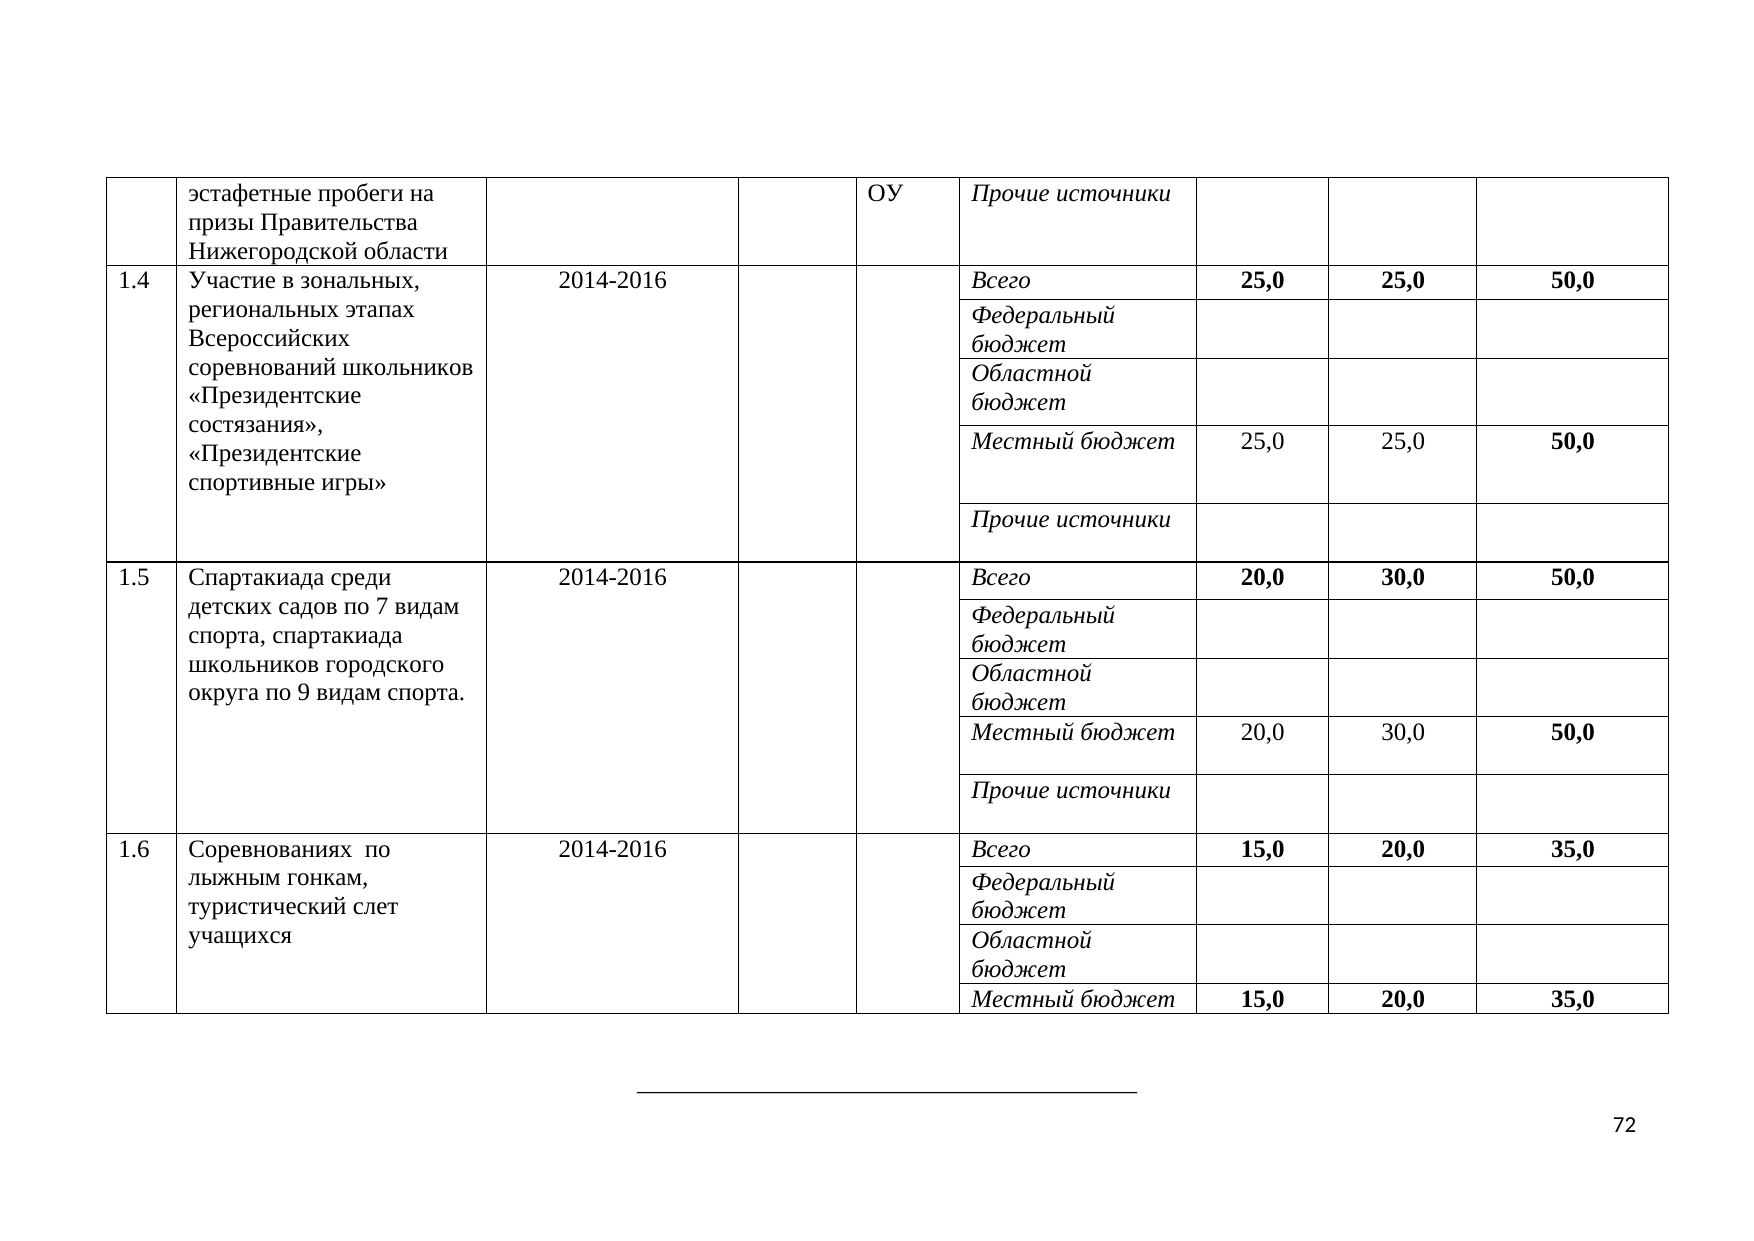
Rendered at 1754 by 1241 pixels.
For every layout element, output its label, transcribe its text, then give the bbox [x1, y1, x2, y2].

table_cell 15,0 [1197, 984, 1328, 1012]
table_cell 20,0 [1197, 563, 1328, 599]
table_cell [739, 266, 856, 561]
table_cell 25,0 [1329, 266, 1476, 299]
table_cell [1329, 300, 1476, 357]
table_cell [1329, 775, 1476, 833]
table_cell [1477, 600, 1668, 657]
table_cell 1.4 [107, 266, 176, 561]
table_cell [1477, 775, 1668, 833]
table_cell [857, 563, 959, 833]
table_cell 50,0 [1477, 563, 1668, 599]
table_cell [1197, 359, 1328, 425]
table_cell 20,0 [1329, 984, 1476, 1012]
table_cell Всего [960, 834, 1196, 866]
table_cell 20,0 [1329, 834, 1476, 866]
table_cell Местный бюджет [960, 984, 1196, 1012]
table_cell 2014-2016 [487, 834, 738, 1012]
table_cell [857, 266, 959, 561]
table_cell [857, 834, 959, 1012]
table_cell 1.6 [107, 834, 176, 1012]
text ________________________________________ [118, 1067, 1636, 1096]
table_cell [1477, 300, 1668, 357]
table_cell Спартакиада среди детских садов по 7 видам спорта, спартакиада школьников городского округа по 9 видам спорта. [177, 563, 486, 833]
table_cell Федеральный бюджет [960, 600, 1196, 657]
table_cell 2014-2016 [487, 266, 738, 561]
table_cell [1477, 925, 1668, 983]
table_cell [1477, 659, 1668, 716]
table_cell [1197, 504, 1328, 561]
table_cell [1329, 600, 1476, 657]
table_cell [1197, 659, 1328, 716]
table_cell 50,0 [1477, 717, 1668, 774]
table_cell 30,0 [1329, 563, 1476, 599]
table_cell 30,0 [1329, 717, 1476, 774]
table_cell Соревнованиях по лыжным гонкам, туристический слет учащихся [177, 834, 486, 1012]
table_cell [1197, 178, 1328, 264]
table_cell Федеральный бюджет [960, 300, 1196, 357]
table_cell [1329, 359, 1476, 425]
table_cell [1329, 504, 1476, 561]
table_cell [739, 563, 856, 833]
table_cell Прочие источники [960, 178, 1196, 264]
table_cell [1197, 775, 1328, 833]
table_cell [1197, 300, 1328, 357]
table_cell [1329, 925, 1476, 983]
table_cell 15,0 [1197, 834, 1328, 866]
table_cell 20,0 [1197, 717, 1328, 774]
table_cell Областной бюджет [960, 659, 1196, 716]
table_cell 35,0 [1477, 834, 1668, 866]
table_cell Областной бюджет [960, 359, 1196, 425]
table_cell 2014-2016 [487, 563, 738, 833]
table_cell Областной бюджет [960, 925, 1196, 983]
table_cell Прочие источники [960, 775, 1196, 833]
table_cell [1477, 504, 1668, 561]
table_cell 50,0 [1477, 266, 1668, 299]
table_cell [1197, 600, 1328, 657]
table_cell [1197, 867, 1328, 924]
table_cell 25,0 [1329, 426, 1476, 503]
table_cell [1329, 659, 1476, 716]
table_cell Всего [960, 563, 1196, 599]
table_cell Федеральный бюджет [960, 867, 1196, 924]
table_cell 50,0 [1477, 426, 1668, 503]
table_cell Местный бюджет [960, 717, 1196, 774]
table_cell Местный бюджет [960, 426, 1196, 503]
table_cell [1477, 359, 1668, 425]
table_cell 25,0 [1197, 266, 1328, 299]
table_cell [1477, 867, 1668, 924]
table_cell Прочие источники [960, 504, 1196, 561]
table_cell [1477, 178, 1668, 264]
table_cell [1197, 925, 1328, 983]
table_cell Всего [960, 266, 1196, 299]
table_cell [739, 834, 856, 1012]
table_cell Участие в зональных, региональных этапах Всероссийских соревнований школьников «Президентские состязания», «Президентские спортивные игры» [177, 266, 486, 561]
table_cell 1.5 [107, 563, 176, 833]
table_cell 35,0 [1477, 984, 1668, 1012]
table_cell 25,0 [1197, 426, 1328, 503]
table_cell [1329, 867, 1476, 924]
table_cell [1329, 178, 1476, 264]
